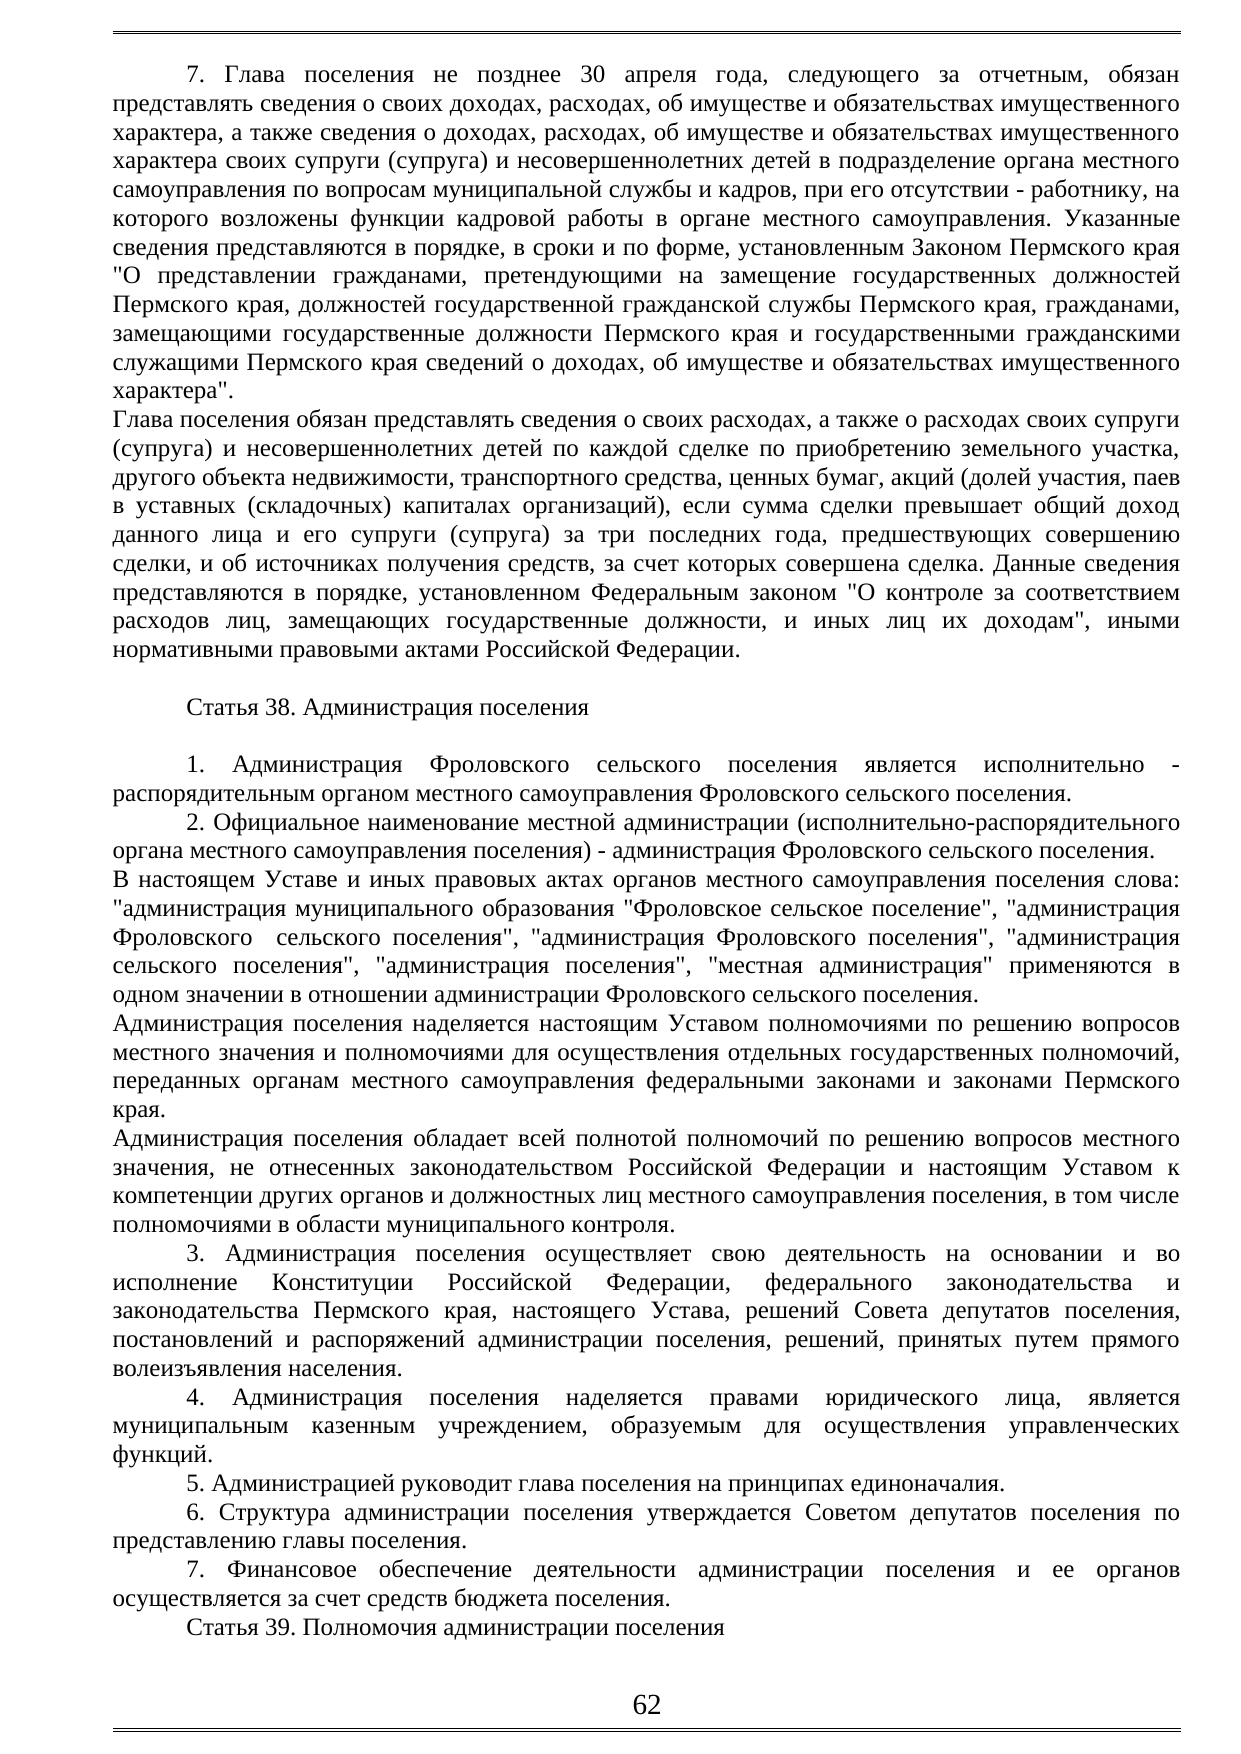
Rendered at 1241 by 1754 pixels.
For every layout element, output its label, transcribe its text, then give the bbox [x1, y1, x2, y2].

text Администрация поселения обладает всей полнотой полномочий по решению вопросов местного значения, не отнесенных законодательством Российской Федерации и настоящим Уставом к компетенции других органов и должностных лиц местного самоуправления поселения, в том числе полномочиями в области муниципального контроля. [112, 1123, 1181, 1238]
text 1. Администрация Фроловского сельского поселения является исполнительно - распорядительным органом местного самоуправления Фроловского сельского поселения. [112, 749, 1181, 807]
text В настоящем Уставе и иных правовых актах органов местного самоуправления поселения слова: "администрация муниципального образования "Фроловское сельское поселение", "администрация Фроловского сельского поселения", "администрация Фроловского поселения", "администрация сельского поселения", "администрация поселения", "местная администрация" применяются в одном значении в отношении администрации Фроловского сельского поселения. [112, 864, 1181, 1008]
text 4. Администрация поселения наделяется правами юридического лица, является муниципальным казенным учреждением, образуемым для осуществления управленческих функций. [112, 1382, 1181, 1468]
text Статья 38. Администрация поселения [112, 692, 1181, 720]
text 7. Глава поселения не позднее 30 апреля года, следующего за отчетным, обязан представлять сведения о своих доходах, расходах, об имуществе и обязательствах имущественного характера, а также сведения о доходах, расходах, об имуществе и обязательствах имущественного характера своих супруги (супруга) и несовершеннолетних детей в подразделение органа местного самоуправления по вопросам муниципальной службы и кадров, при его отсутствии - работнику, на которого возложены функции кадровой работы в органе местного самоуправления. Указанные сведения представляются в порядке, в сроки и по форме, установленным Законом Пермского края "О представлении гражданами, претендующими на замещение государственных должностей Пермского края, должностей государственной гражданской службы Пермского края, гражданами, замещающими государственные должности Пермского края и государственными гражданскими служащими Пермского края сведений о доходах, об имуществе и обязательствах имущественного характера". [112, 59, 1181, 404]
text 2. Официальное наименование местной администрации (исполнительно-распорядительного органа местного самоуправления поселения) - администрация Фроловского сельского поселения. [112, 807, 1181, 864]
text Глава поселения обязан представлять сведения о своих расходах, а также о расходах своих супруги (супруга) и несовершеннолетних детей по каждой сделке по приобретению земельного участка, другого объекта недвижимости, транспортного средства, ценных бумаг, акций (долей участия, паев в уставных (складочных) капиталах организаций), если сумма сделки превышает общий доход данного лица и его супруги (супруга) за три последних года, предшествующих совершению сделки, и об источниках получения средств, за счет которых совершена сделка. Данные сведения представляются в порядке, установленном Федеральным законом "О контроле за соответствием расходов лиц, замещающих государственные должности, и иных лиц их доходам", иными нормативными правовыми актами Российской Федерации. [112, 404, 1181, 663]
text Статья 39. Полномочия администрации поселения [112, 1612, 1181, 1640]
text Администрация поселения наделяется настоящим Уставом полномочиями по решению вопросов местного значения и полномочиями для осуществления отдельных государственных полномочий, переданных органам местного самоуправления федеральными законами и законами Пермского края. [112, 1008, 1181, 1123]
text 6. Структура администрации поселения утверждается Советом депутатов поселения по представлению главы поселения. [112, 1497, 1181, 1554]
text 7. Финансовое обеспечение деятельности администрации поселения и ее органов осуществляется за счет средств бюджета поселения. [112, 1554, 1181, 1612]
text 3. Администрация поселения осуществляет свою деятельность на основании и во исполнение Конституции Российской Федерации, федерального законодательства и законодательства Пермского края, настоящего Устава, решений Совета депутатов поселения, постановлений и распоряжений администрации поселения, решений, принятых путем прямого волеизъявления населения. [112, 1238, 1181, 1382]
text 5. Администрацией руководит глава поселения на принципах единоначалия. [112, 1468, 1181, 1497]
